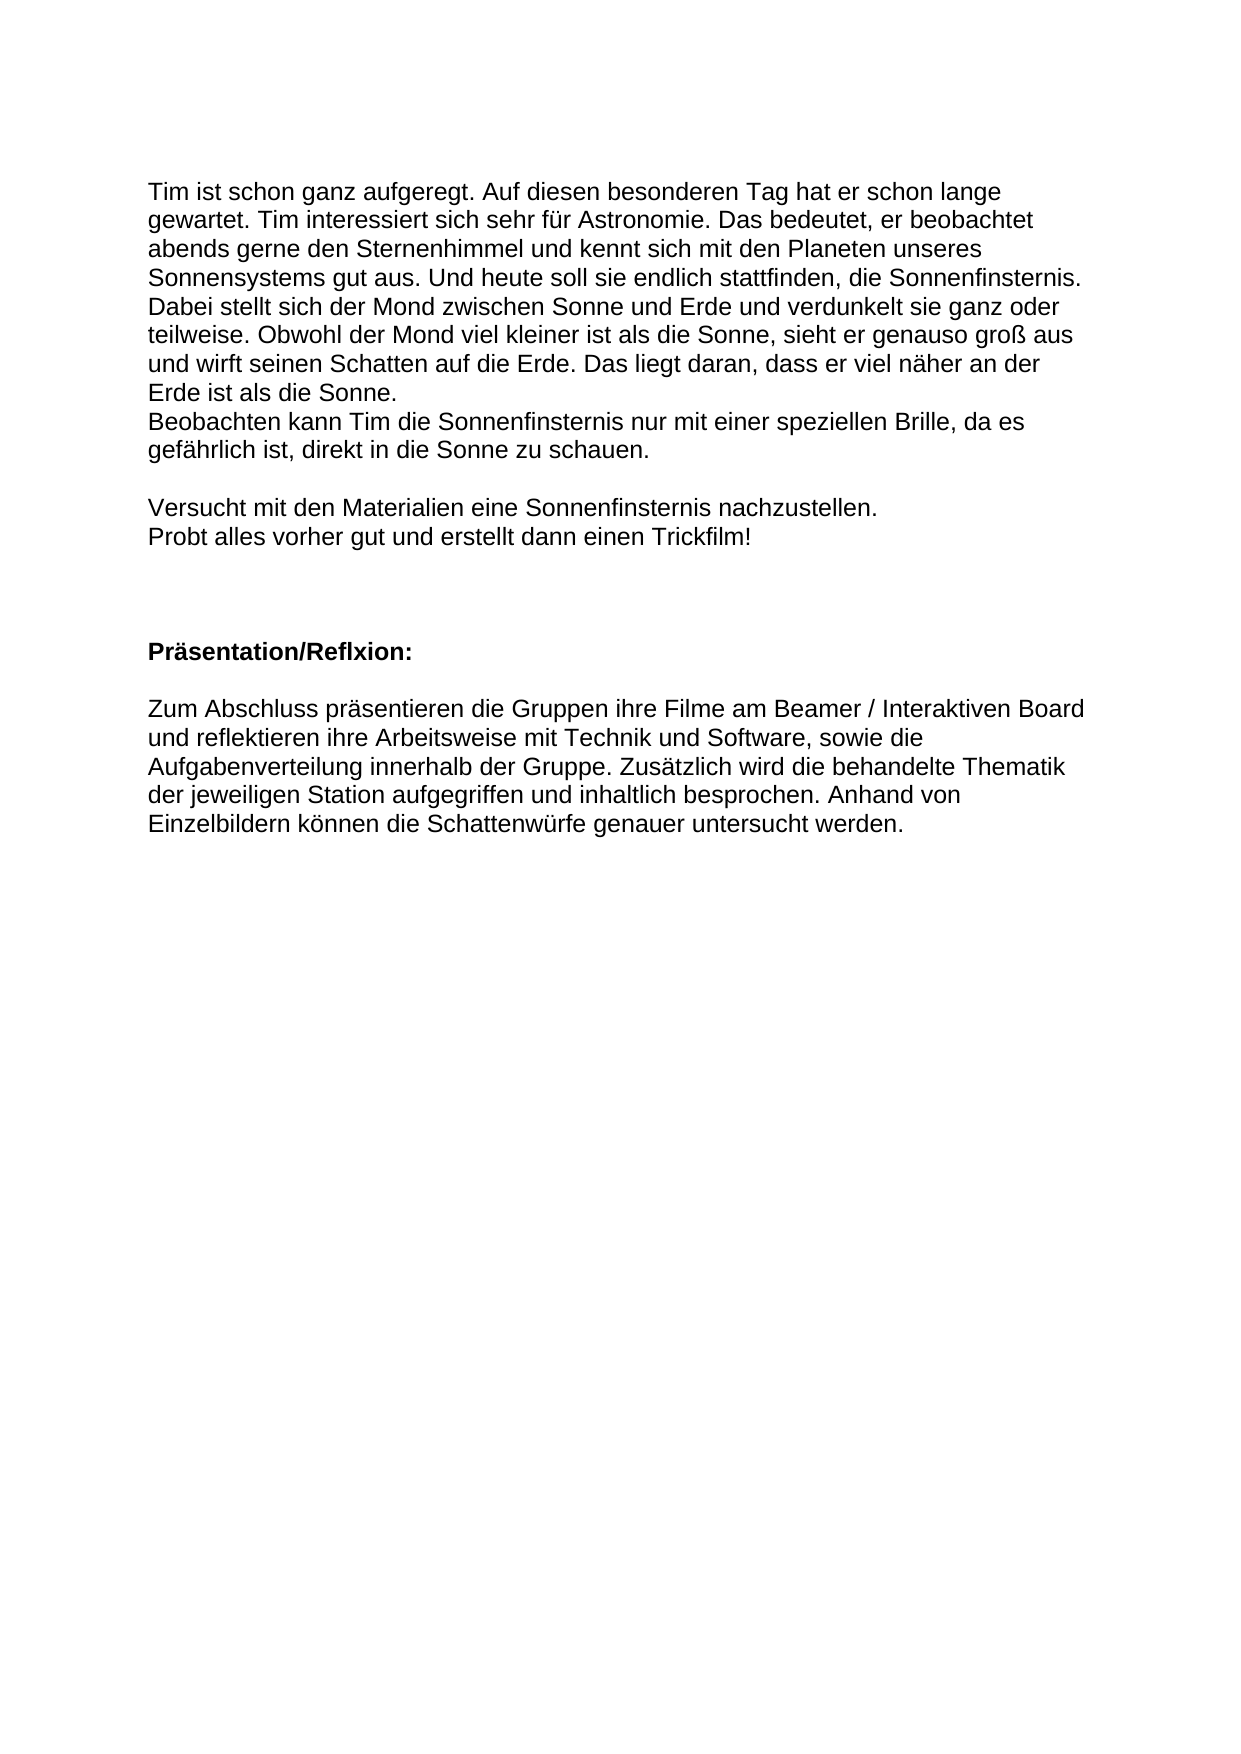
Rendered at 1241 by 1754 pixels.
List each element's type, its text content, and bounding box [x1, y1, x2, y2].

text Tim ist schon ganz aufgeregt. Auf diesen besonderen Tag hat er schon lange gewartet. Tim interessiert sich sehr für Astronomie. Das bedeutet, er beobachtet abends gerne den Sternenhimmel und kennt sich mit den Planeten unseres Sonnensystems gut aus. Und heute soll sie endlich stattfinden, die Sonnenfinsternis. [148, 176, 1092, 291]
text Versucht mit den Materialien eine Sonnenfinsternis nachzustellen. [148, 493, 1092, 521]
text Dabei stellt sich der Mond zwischen Sonne und Erde und verdunkelt sie ganz oder teilweise. Obwohl der Mond viel kleiner ist als die Sonne, sieht er genauso groß aus und wirft seinen Schatten auf die Erde. Das liegt daran, dass er viel näher an der Erde ist als die Sonne. [148, 291, 1092, 406]
text Probt alles vorher gut und erstellt dann einen Trickfilm! [148, 521, 1092, 550]
text Zum Abschluss präsentieren die Gruppen ihre Filme am Beamer / Interaktiven Board und reflektieren ihre Arbeitsweise mit Technik und Software, sowie die Aufgabenverteilung innerhalb der Gruppe. Zusätzlich wird die behandelte Thematik der jeweiligen Station aufgegriffen und inhaltlich besprochen. Anhand von Einzelbildern können die Schattenwürfe genauer untersucht werden. [148, 694, 1092, 838]
text Präsentation/Reflxion: [148, 636, 1092, 665]
text Beobachten kann Tim die Sonnenfinsternis nur mit einer speziellen Brille, da es gefährlich ist, direkt in die Sonne zu schauen. [148, 406, 1092, 464]
